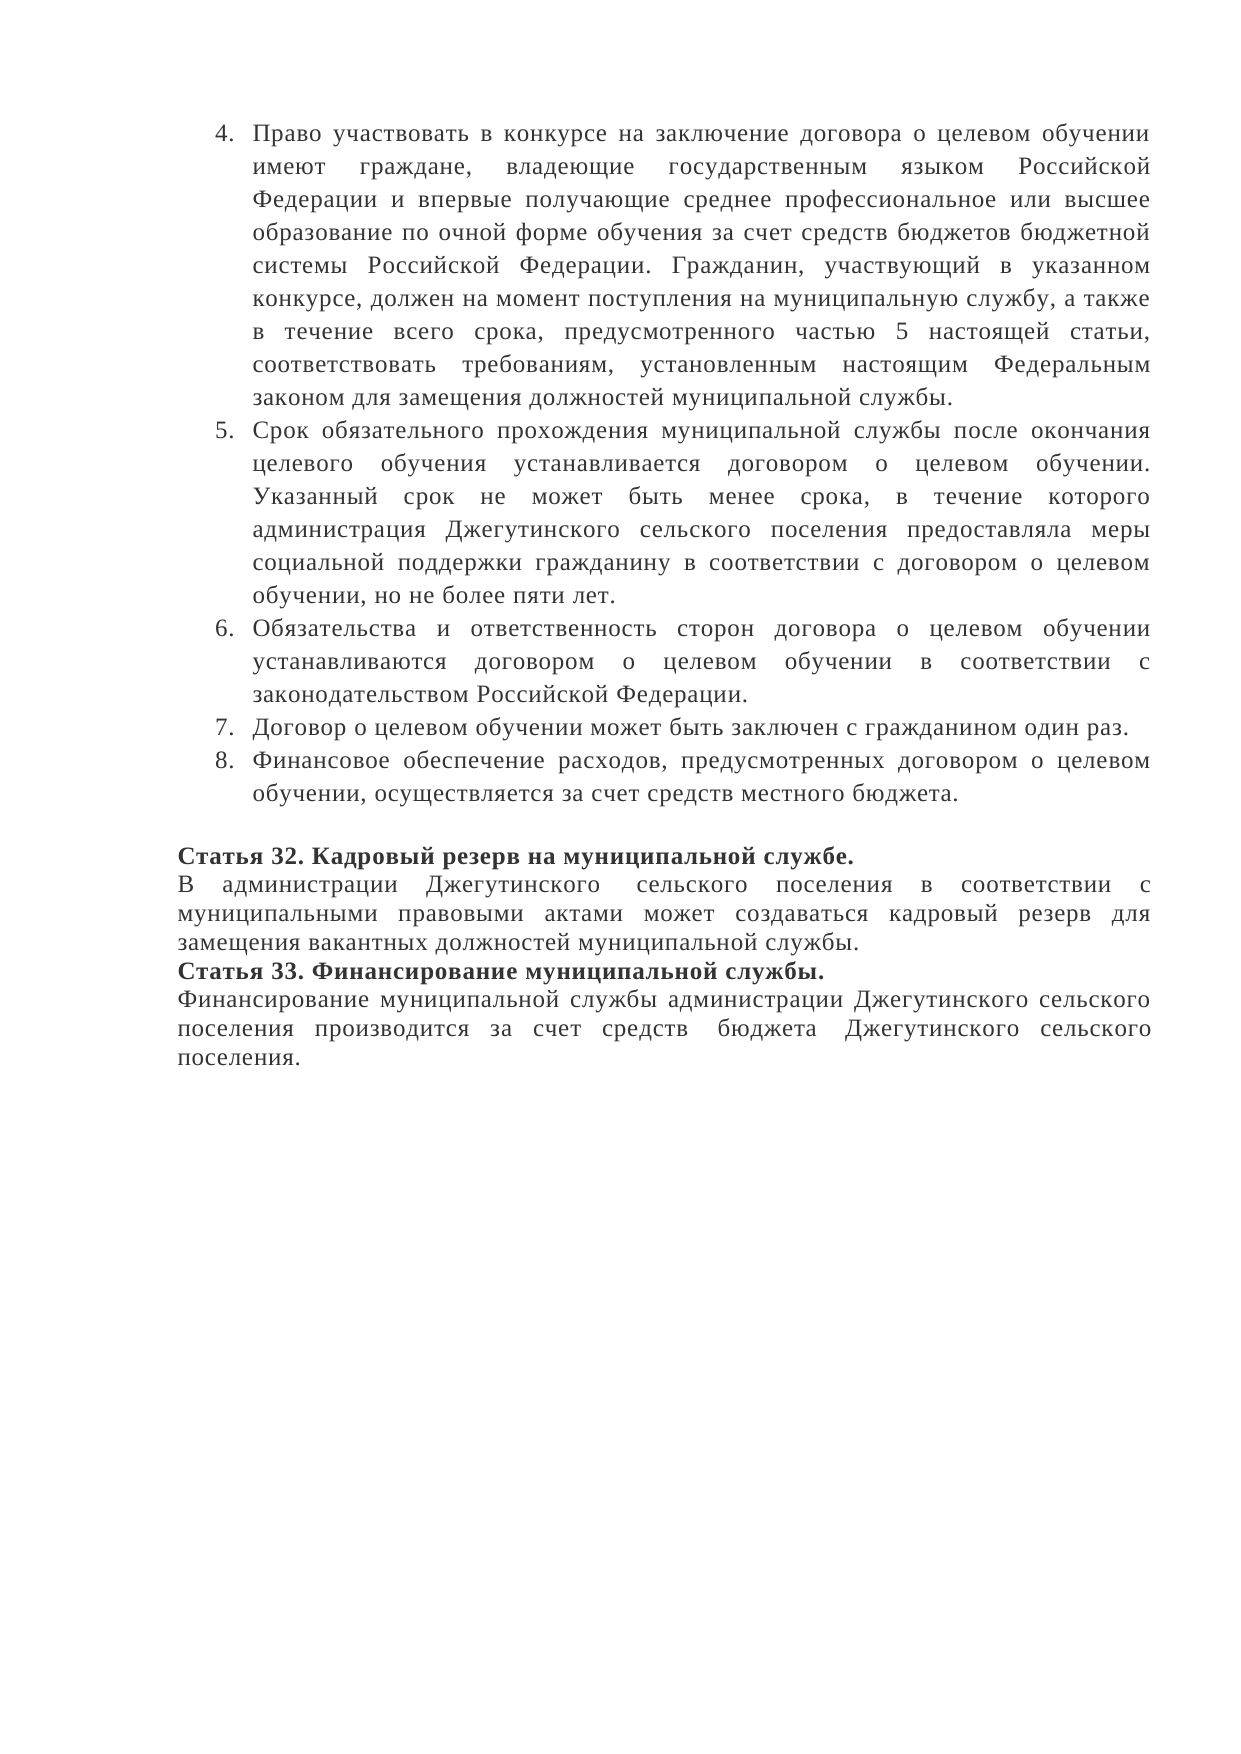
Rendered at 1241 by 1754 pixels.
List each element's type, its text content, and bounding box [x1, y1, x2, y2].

list Обязательства и ответственность сторон договора о целевом обучении устанавливаются договором о целевом обучении в соответствии с законодательством Российской Федерации. [215, 613, 1152, 708]
list Право участвовать в конкурсе на заключение договора о целевом обучении имеют граждане, владеющие государственным языком Российской Федерации и впервые получающие среднее профессиональное или высшее образование по очной форме обучения за счет средств бюджетов бюджетной системы Российской Федерации. Гражданин, участвующий в указанном конкурсе, должен на момент поступления на муниципальную службу, а также в течение всего срока, предусмотренного частью 5 настоящей статьи, соответствовать требованиям, установленным настоящим Федеральным законом для замещения должностей муниципальной службы. [215, 118, 1152, 411]
text Финансирование муниципальной службы администрации Джегутинского сельского поселения производится за счет средств бюджета Джегутинского сельского поселения. [177, 984, 1152, 1071]
list Срок обязательного прохождения муниципальной службы после окончания целевого обучения устанавливается договором о целевом обучении. Указанный срок не может быть менее срока, в течение которого администрация Джегутинского сельского поселения предоставляла меры социальной поддержки гражданину в соответствии с договором о целевом обучении, но не более пяти лет. [215, 415, 1152, 609]
text В администрации Джегутинского сельского поселения в соответствии с муниципальными правовыми актами может создаваться кадровый резерв для замещения вакантных должностей муниципальной службы. [177, 869, 1152, 956]
text Статья 33. Финансирование муниципальной службы. [177, 956, 1152, 984]
list Финансовое обеспечение расходов, предусмотренных договором о целевом обучении, осуществляется за счет средств местного бюджета. [215, 746, 1152, 807]
text Статья 32. Кадровый резерв на муниципальной службе. [177, 841, 1152, 869]
list Договор о целевом обучении может быть заключен с гражданином один раз. [215, 712, 1152, 741]
